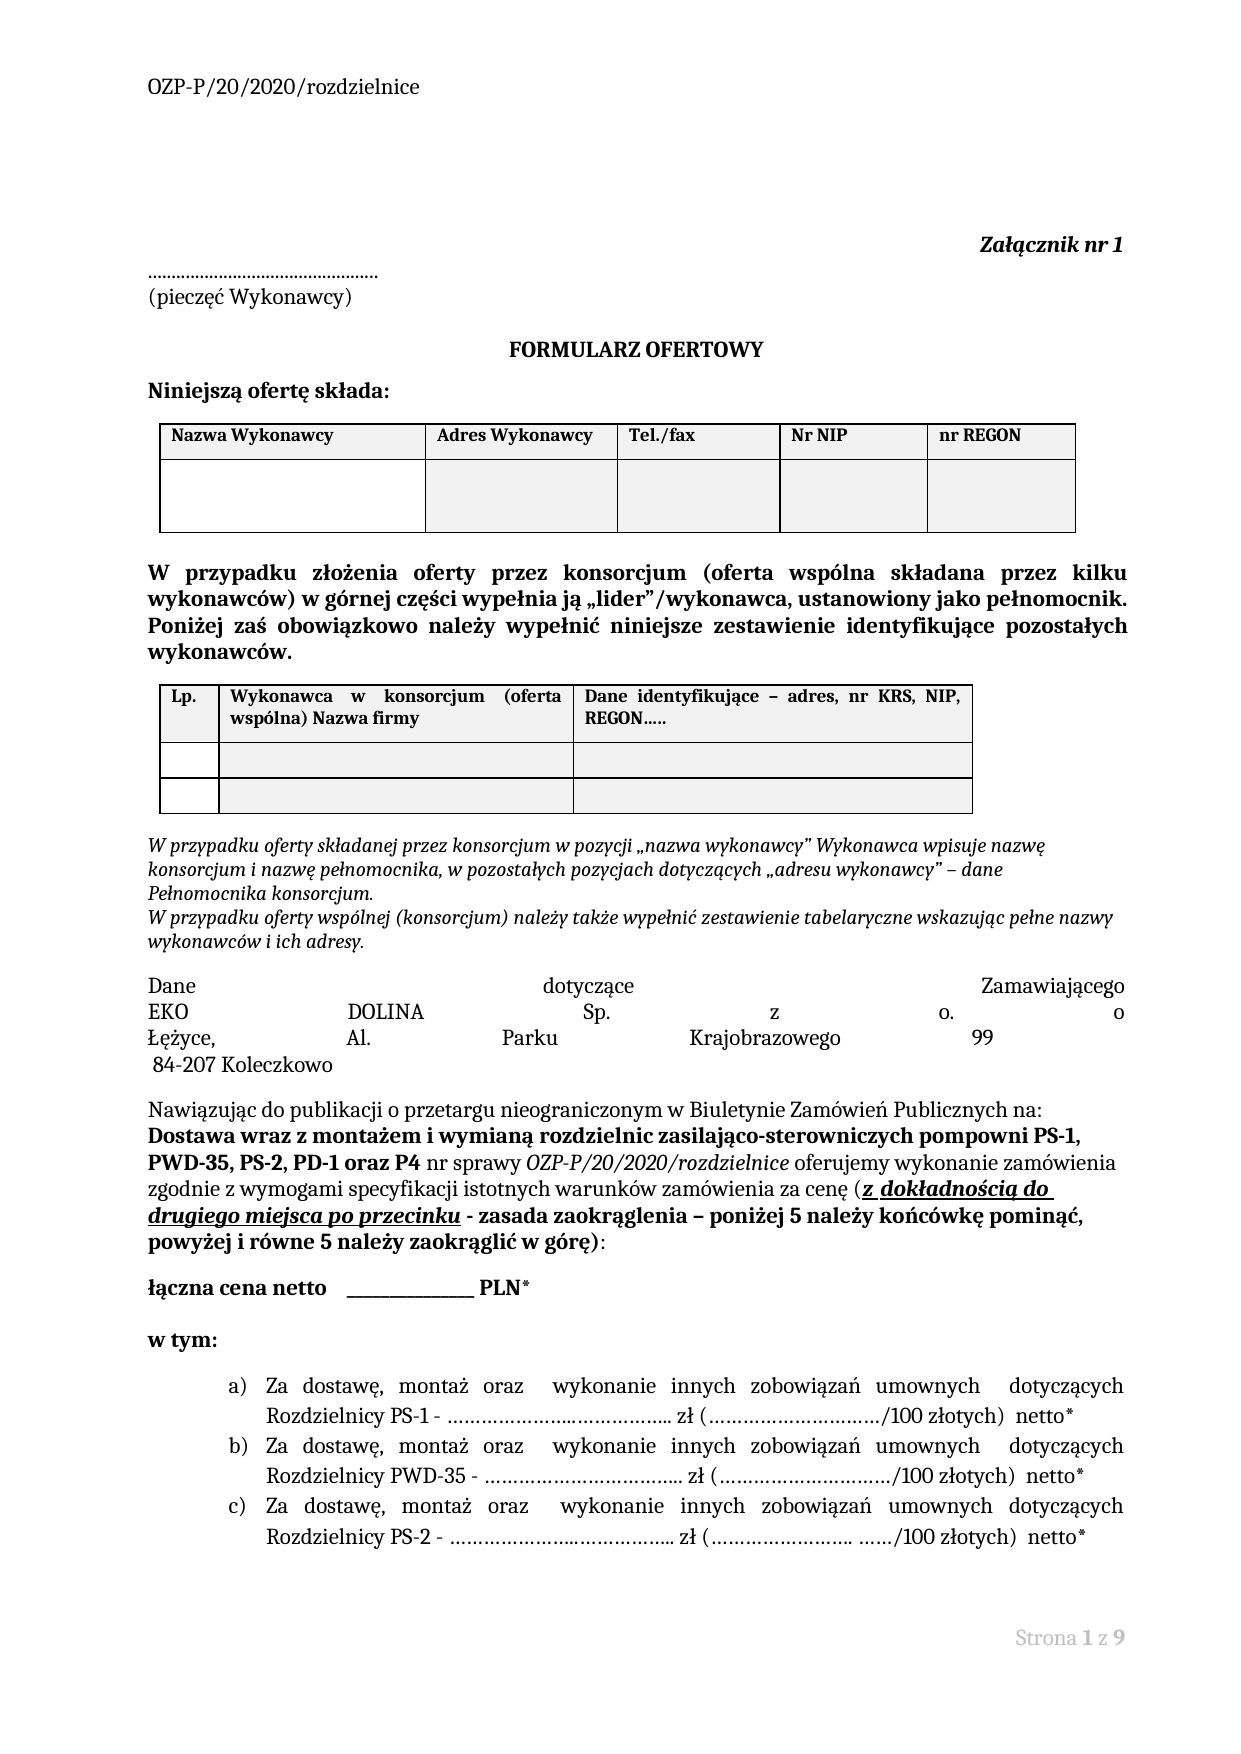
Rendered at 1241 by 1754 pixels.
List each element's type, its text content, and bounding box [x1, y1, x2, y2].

text FORMULARZ OFERTOWY [148, 337, 1125, 363]
table_header Tel./fax [618, 425, 779, 459]
table_cell [574, 779, 972, 813]
text W przypadku oferty składanej przez konsorcjum w pozycji „nazwa wykonawcy” Wykonawca wpisuje nazwę konsorcjum i nazwę pełnomocnika, w pozostałych pozycjach dotyczących „adresu wykonawcy” – dane Pełnomocnika konsorcjum. [148, 833, 1125, 905]
text ................................................. [148, 258, 1125, 284]
text W przypadku złożenia oferty przez konsorcjum (oferta wspólna składana przez kilku wykonawców) w górnej części wypełnia ją „lider”/wykonawca, ustanowiony jako pełnomocnik. Poniżej zaś obowiązkowo należy wypełnić niniejsze zestawienie identyfikujące pozostałych wykonawców. [148, 560, 1129, 665]
text Załącznik nr 1 [148, 231, 1125, 258]
table_header Wykonawca w konsorcjum (oferta wspólna) Nazwa firmy [220, 686, 573, 741]
table_header Dane identyfikujące – adres, nr KRS, NIP, REGON….. [574, 686, 972, 741]
text łączna cena netto _______________ PLN* [148, 1274, 1125, 1301]
table_cell [574, 743, 972, 777]
list Za dostawę, montaż oraz wykonanie innych zobowiązań umownych dotyczących Rozdzielnicy PWD-35 - …………………………….. zł (…………………………/100 złotych) netto* [228, 1433, 1125, 1489]
table_cell [220, 743, 573, 777]
table_cell [220, 779, 573, 813]
text Dane dotyczące Zamawiającego EKO DOLINA Sp. z o. o Łężyce, Al. Parku Krajobrazowego 99 84-207 Koleczkowo [148, 972, 1125, 1078]
text Nawiązując do publikacji o przetargu nieograniczonym w Biuletynie Zamówień Publicznych na: Dostawa wraz z montażem i wymianą rozdzielnic zasilająco-sterowniczych pompowni PS-1, PWD-35, PS-2, PD-1 oraz P4 nr sprawy OZP-P/20/2020/rozdzielnice oferujemy wykonanie zamówienia zgodnie z wymogami specyfikacji istotnych warunków zamówienia za cenę (z dokładnością do drugiego miejsca po przecinku - zasada zaokrąglenia – poniżej 5 należy końcówkę pominąć, powyżej i równe 5 należy zaokrąglić w górę): [148, 1097, 1125, 1255]
table_cell [618, 460, 779, 532]
table_cell [781, 460, 927, 532]
table_cell [161, 460, 425, 532]
table_cell [928, 460, 1075, 532]
table_cell [161, 779, 218, 813]
table_cell [161, 743, 218, 777]
table_header Adres Wykonawcy [426, 425, 617, 459]
table_header nr REGON [928, 425, 1075, 459]
text W przypadku oferty wspólnej (konsorcjum) należy także wypełnić zestawienie tabelaryczne wskazując pełne nazwy wykonawców i ich adresy. [148, 905, 1125, 953]
text Niniejszą ofertę składa: [148, 378, 1129, 404]
text w tym: [148, 1327, 1125, 1353]
table_cell [426, 460, 617, 532]
table_header Lp. [161, 686, 218, 741]
table_header Nazwa Wykonawcy [161, 425, 425, 459]
list Za dostawę, montaż oraz wykonanie innych zobowiązań umownych dotyczących Rozdzielnicy PS-1 - …………………..…………….. zł (…………………………/100 złotych) netto* [228, 1372, 1125, 1429]
table_header Nr NIP [781, 425, 927, 459]
list Za dostawę, montaż oraz wykonanie innych zobowiązań umownych dotyczących Rozdzielnicy PS-2 - …………………..…………….. zł (……………………. ……/100 złotych) netto* [228, 1493, 1125, 1550]
text (pieczęć Wykonawcy) [148, 284, 1125, 311]
